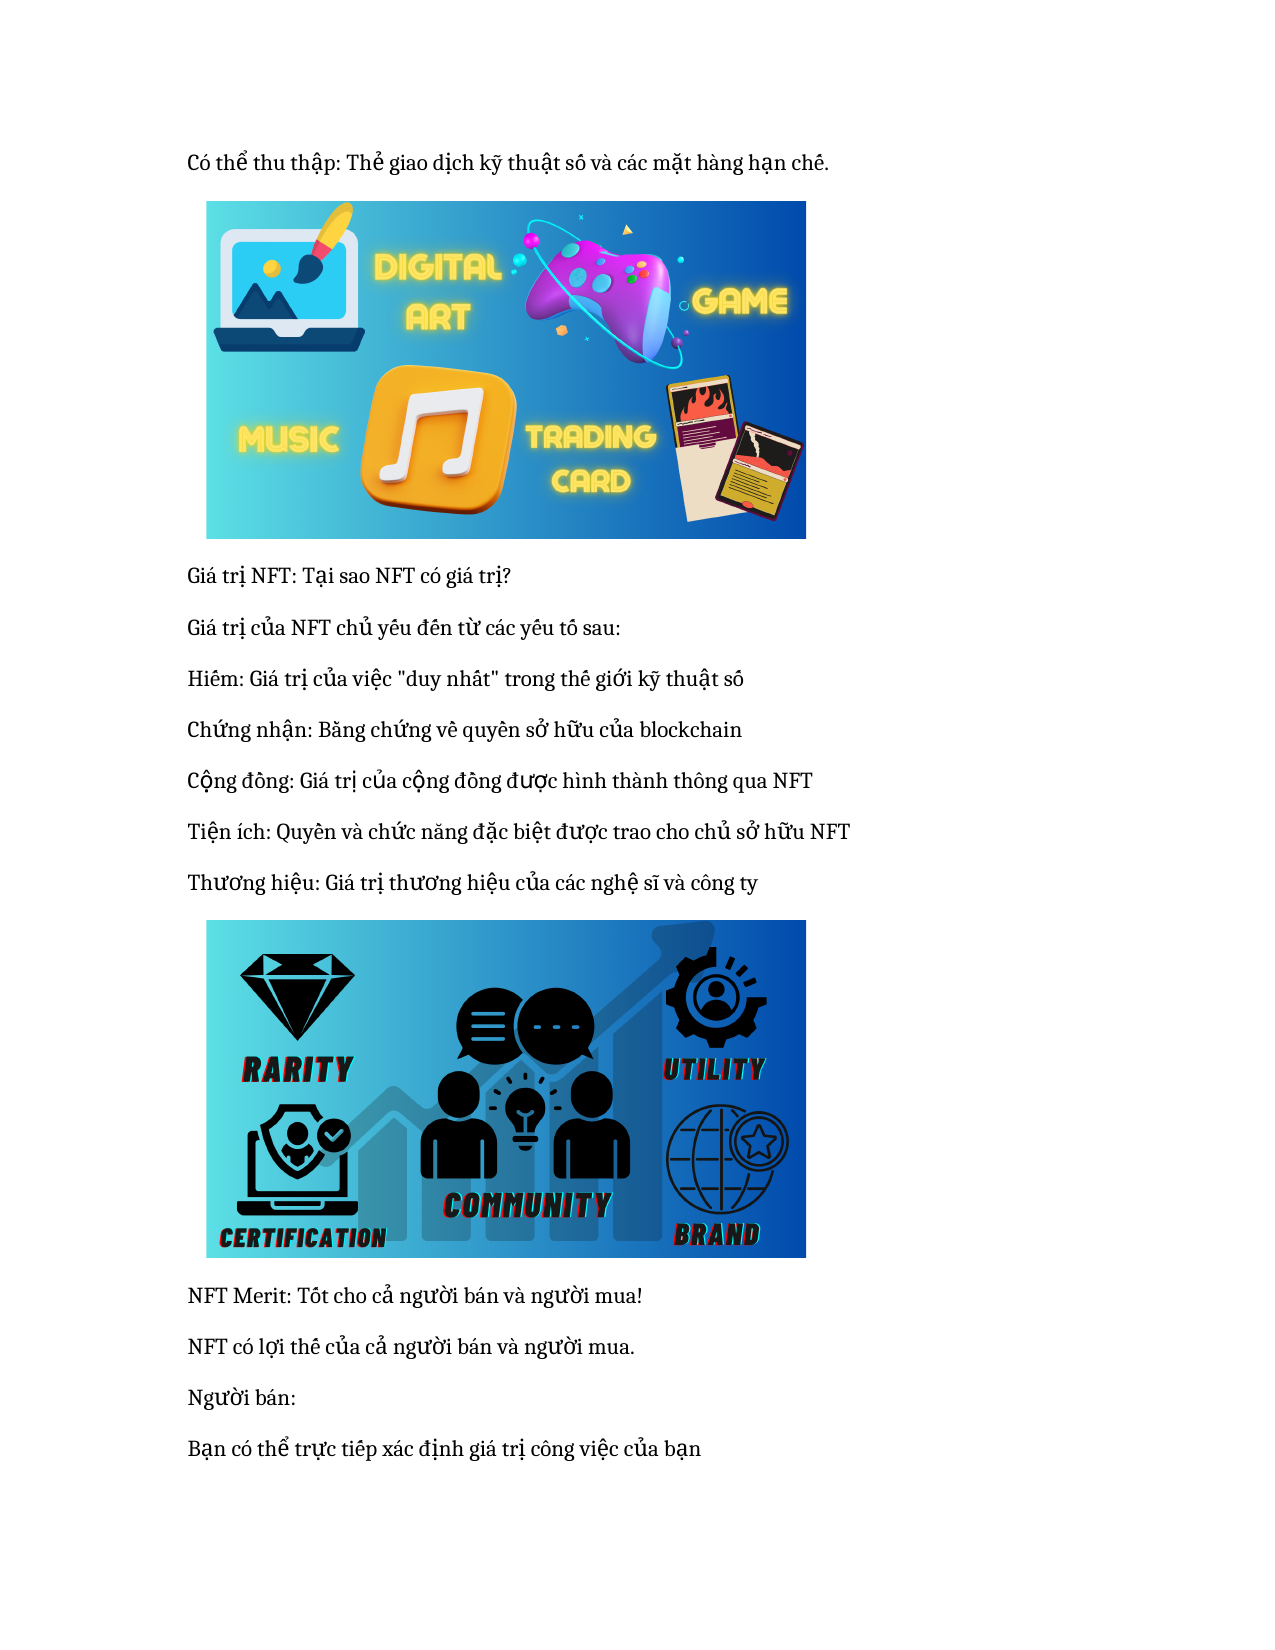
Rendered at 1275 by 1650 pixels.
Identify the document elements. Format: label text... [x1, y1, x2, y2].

text Chứng nhận: Bằng chứng về quyền sở hữu của blockchain [187, 716, 1087, 743]
text NFT Merit: Tốt cho cả người bán và người mua! [187, 1283, 1087, 1309]
text Hiếm: Giá trị của việc "duy nhất" trong thế giới kỹ thuật số [187, 665, 1087, 692]
text NFT có lợi thế của cả người bán và người mua. [187, 1334, 1087, 1360]
text Thương hiệu: Giá trị thương hiệu của các nghệ sĩ và công ty [187, 869, 1087, 896]
picture [206, 201, 807, 539]
text Bạn có thể trực tiếp xác định giá trị công việc của bạn [187, 1436, 1087, 1462]
picture [206, 920, 807, 1258]
text Giá trị NFT: Tại sao NFT có giá trị? [187, 563, 1087, 589]
text Có thể thu thập: Thẻ giao dịch kỹ thuật số và các mặt hàng hạn chế. [187, 150, 1087, 176]
text Tiện ích: Quyền và chức năng đặc biệt được trao cho chủ sở hữu NFT [187, 818, 1087, 845]
text Giá trị của NFT chủ yếu đến từ các yếu tố sau: [187, 614, 1087, 641]
text Người bán: [187, 1385, 1087, 1411]
text Cộng đồng: Giá trị của cộng đồng được hình thành thông qua NFT [187, 767, 1087, 794]
